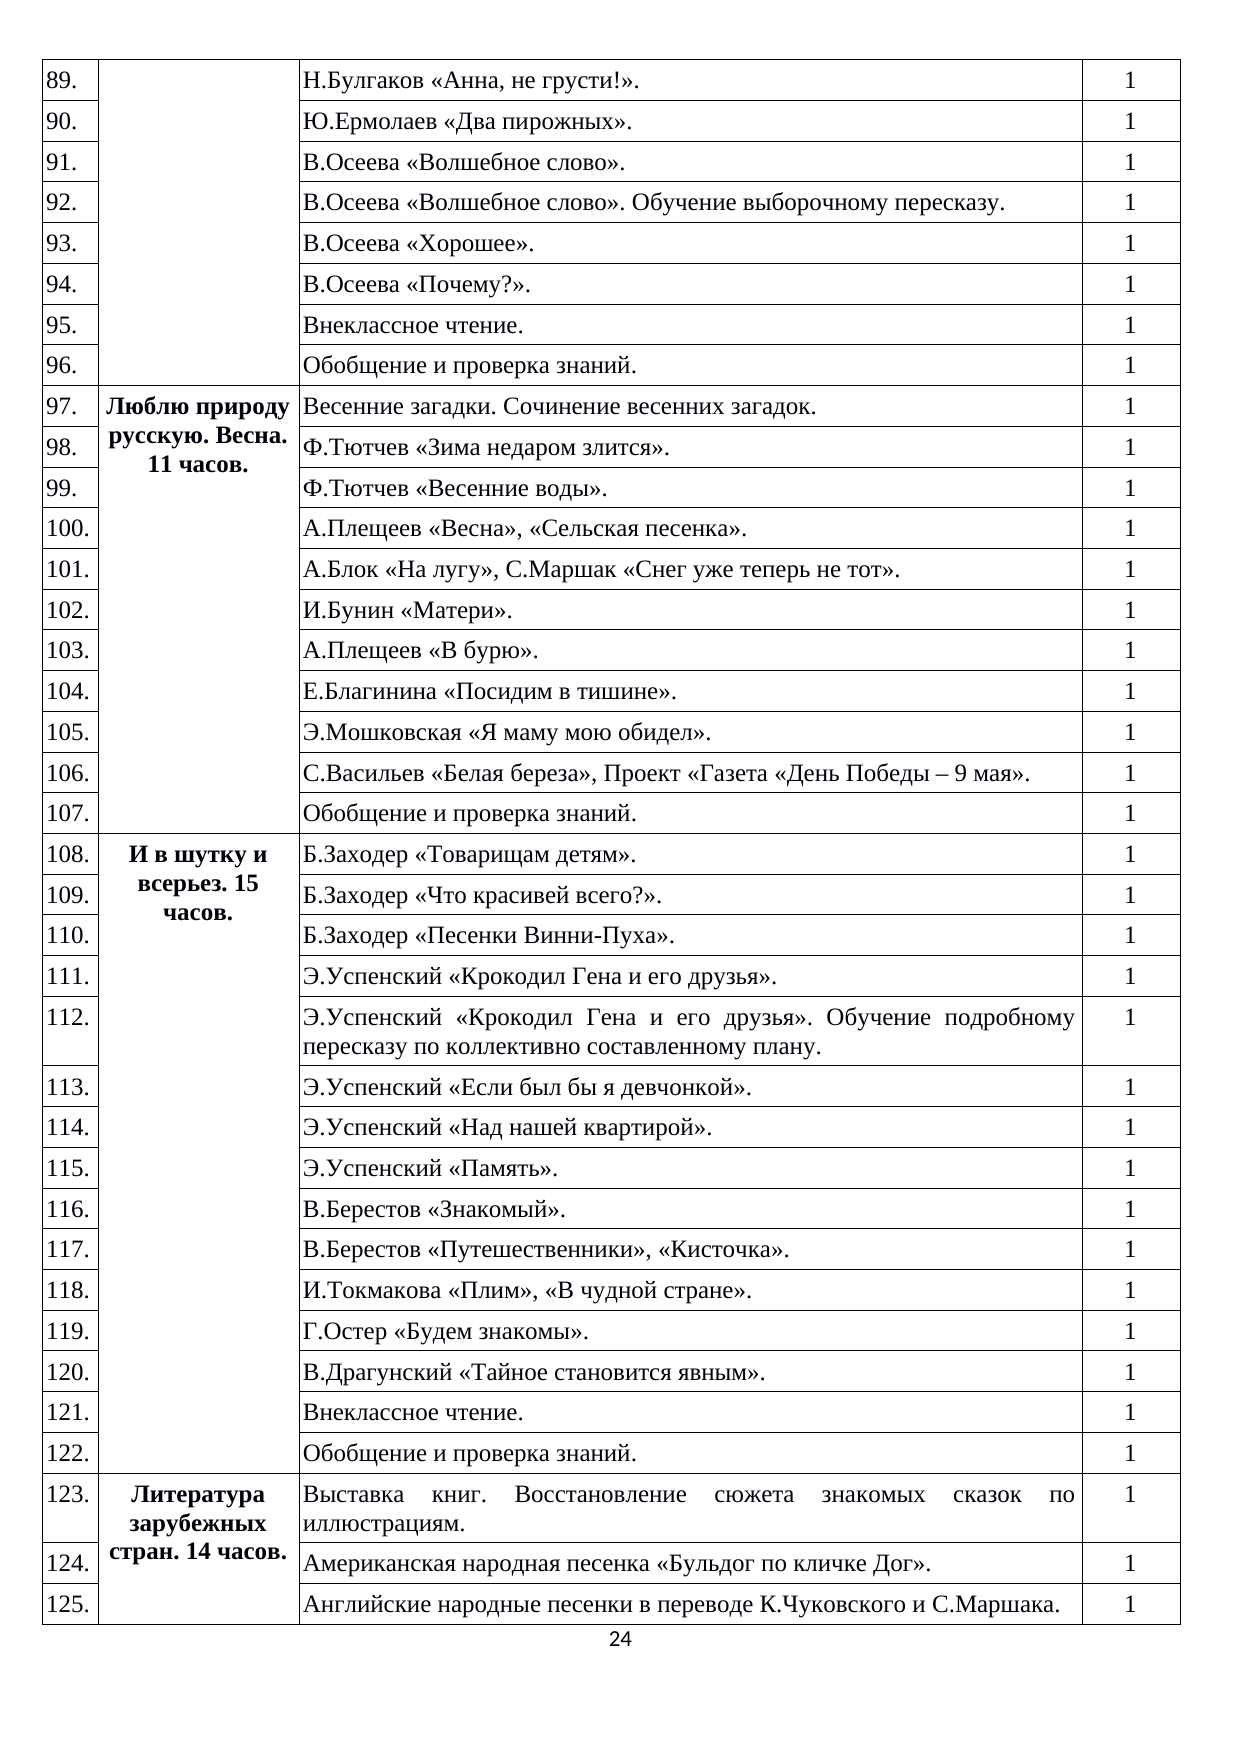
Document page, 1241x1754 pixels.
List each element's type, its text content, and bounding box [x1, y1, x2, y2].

table_cell 1 [1083, 264, 1180, 303]
table_cell 1 [1083, 712, 1180, 751]
table_cell [43, 793, 98, 833]
table_cell [43, 345, 98, 385]
table_cell 1 [1083, 182, 1180, 222]
table_cell В.Осеева «Хорошее». [300, 223, 1082, 263]
table_cell [43, 508, 98, 548]
table_cell Э.Успенский «Память». [300, 1148, 1082, 1187]
table_cell [43, 997, 98, 1065]
table_cell 1 [1083, 1189, 1180, 1228]
table_cell [43, 142, 98, 181]
table_cell 1 [1083, 1584, 1180, 1623]
table_cell 1 [1083, 753, 1180, 792]
table_cell [43, 1392, 98, 1432]
table_cell Ю.Ермолаев «Два пирожных». [300, 101, 1082, 141]
table_cell В.Осеева «Волшебное слово». Обучение выборочному пересказу. [300, 182, 1082, 222]
table_cell [43, 712, 98, 751]
table_cell 1 [1083, 793, 1180, 833]
table_cell 1 [1083, 590, 1180, 629]
table_cell Б.Заходер «Песенки Винни-Пуха». [300, 915, 1082, 955]
table_cell 1 [1083, 1066, 1180, 1106]
table_cell 1 [1083, 997, 1180, 1065]
table_cell [43, 1433, 98, 1473]
table_cell 1 [1083, 427, 1180, 466]
table_cell В.Драгунский «Тайное становится явным». [300, 1351, 1082, 1391]
table_cell [43, 630, 98, 670]
table_cell Внеклассное чтение. [300, 305, 1082, 344]
table_cell И.Бунин «Матери». [300, 590, 1082, 629]
table_cell [43, 1351, 98, 1391]
table_cell 1 [1083, 468, 1180, 507]
table_cell [43, 956, 98, 996]
table_cell [43, 223, 98, 263]
table_cell 1 [1083, 630, 1180, 670]
table_cell [43, 1148, 98, 1187]
table_cell [43, 549, 98, 588]
table_cell [43, 671, 98, 711]
table_cell Выставка книг. Восстановление сюжета знакомых сказок по иллюстрациям. [300, 1474, 1082, 1542]
table_cell Обобщение и проверка знаний. [300, 345, 1082, 385]
table_cell 1 [1083, 915, 1180, 955]
table_cell 1 [1083, 386, 1180, 426]
table_cell С.Васильев «Белая береза», Проект «Газета «День Победы – 9 мая». [300, 753, 1082, 792]
table_cell [43, 60, 98, 100]
table_cell 1 [1083, 1474, 1180, 1542]
table_cell [43, 1107, 98, 1147]
table_cell Обобщение и проверка знаний. [300, 1433, 1082, 1473]
table_cell [43, 1270, 98, 1310]
table_cell Э.Успенский «Над нашей квартирой». [300, 1107, 1082, 1147]
table_cell [43, 305, 98, 344]
table_cell В.Осеева «Волшебное слово». [300, 142, 1082, 181]
table_cell 1 [1083, 508, 1180, 548]
table_cell 1 [1083, 1351, 1180, 1391]
table_cell [43, 468, 98, 507]
table_cell Э.Успенский «Если был бы я девчонкой». [300, 1066, 1082, 1106]
table_cell Внеклассное чтение. [300, 1392, 1082, 1432]
table_cell 1 [1083, 1311, 1180, 1350]
table_cell 1 [1083, 1392, 1180, 1432]
table_cell [43, 875, 98, 914]
table_cell А.Блок «На лугу», С.Маршак «Снег уже теперь не тот». [300, 549, 1082, 588]
table_cell [43, 264, 98, 303]
table_cell Английские народные песенки в переводе К.Чуковского и С.Маршака. [300, 1584, 1082, 1623]
table_cell [43, 1543, 98, 1583]
table_cell 1 [1083, 1270, 1180, 1310]
table_cell [43, 386, 98, 426]
table_cell Н.Булгаков «Анна, не грусти!». [300, 60, 1082, 100]
table_cell 1 [1083, 1148, 1180, 1187]
table_cell В.Берестов «Путешественники», «Кисточка». [300, 1229, 1082, 1269]
table_cell [43, 1066, 98, 1106]
table_cell И в шутку и всерьез. 15 часов. [99, 834, 299, 1473]
table_cell 1 [1083, 305, 1180, 344]
table_cell В.Берестов «Знакомый». [300, 1189, 1082, 1228]
table_cell Б.Заходер «Товарищам детям». [300, 834, 1082, 874]
table_cell 1 [1083, 875, 1180, 914]
table_cell 1 [1083, 345, 1180, 385]
table_cell В.Осеева «Почему?». [300, 264, 1082, 303]
table_cell Э.Мошковская «Я маму мою обидел». [300, 712, 1082, 751]
table_cell Американская народная песенка «Бульдог по кличке Дог». [300, 1543, 1082, 1583]
table_cell 1 [1083, 671, 1180, 711]
table_cell 1 [1083, 1543, 1180, 1583]
table_cell 1 [1083, 101, 1180, 141]
table_cell Весенние загадки. Сочинение весенних загадок. [300, 386, 1082, 426]
table_cell 1 [1083, 60, 1180, 100]
table_cell Б.Заходер «Что красивей всего?». [300, 875, 1082, 914]
table_cell Э.Успенский «Крокодил Гена и его друзья». Обучение подробному пересказу по коллективно составленному плану. [300, 997, 1082, 1065]
table_cell И.Токмакова «Плим», «В чудной стране». [300, 1270, 1082, 1310]
table_cell 1 [1083, 142, 1180, 181]
table_cell Ф.Тютчев «Зима недаром злится». [300, 427, 1082, 466]
table_cell Э.Успенский «Крокодил Гена и его друзья». [300, 956, 1082, 996]
table_cell 1 [1083, 1229, 1180, 1269]
table_cell А.Плещеев «Весна», «Сельская песенка». [300, 508, 1082, 548]
table_cell Обобщение и проверка знаний. [300, 793, 1082, 833]
table_cell [43, 1474, 98, 1542]
table_cell Люблю природу русскую. Весна. 11 часов. [99, 386, 299, 833]
table_cell Е.Благинина «Посидим в тишине». [300, 671, 1082, 711]
table_cell [43, 753, 98, 792]
table_cell [43, 915, 98, 955]
table_cell [43, 101, 98, 141]
table_cell 1 [1083, 834, 1180, 874]
table_cell 1 [1083, 549, 1180, 588]
table_cell Литература зарубежных стран. 14 часов. [99, 1474, 299, 1623]
table_cell Ф.Тютчев «Весенние воды». [300, 468, 1082, 507]
table_cell 1 [1083, 1107, 1180, 1147]
table_cell [43, 1189, 98, 1228]
table_cell А.Плещеев «В бурю». [300, 630, 1082, 670]
table_cell [43, 1311, 98, 1350]
table_cell [43, 834, 98, 874]
table_cell [43, 590, 98, 629]
table_cell 1 [1083, 1433, 1180, 1473]
table_cell Г.Остер «Будем знакомы». [300, 1311, 1082, 1350]
table_cell 1 [1083, 223, 1180, 263]
table_cell [43, 427, 98, 466]
table_cell [43, 1584, 98, 1623]
table_cell 1 [1083, 956, 1180, 996]
table_cell [43, 1229, 98, 1269]
table_cell [43, 182, 98, 222]
